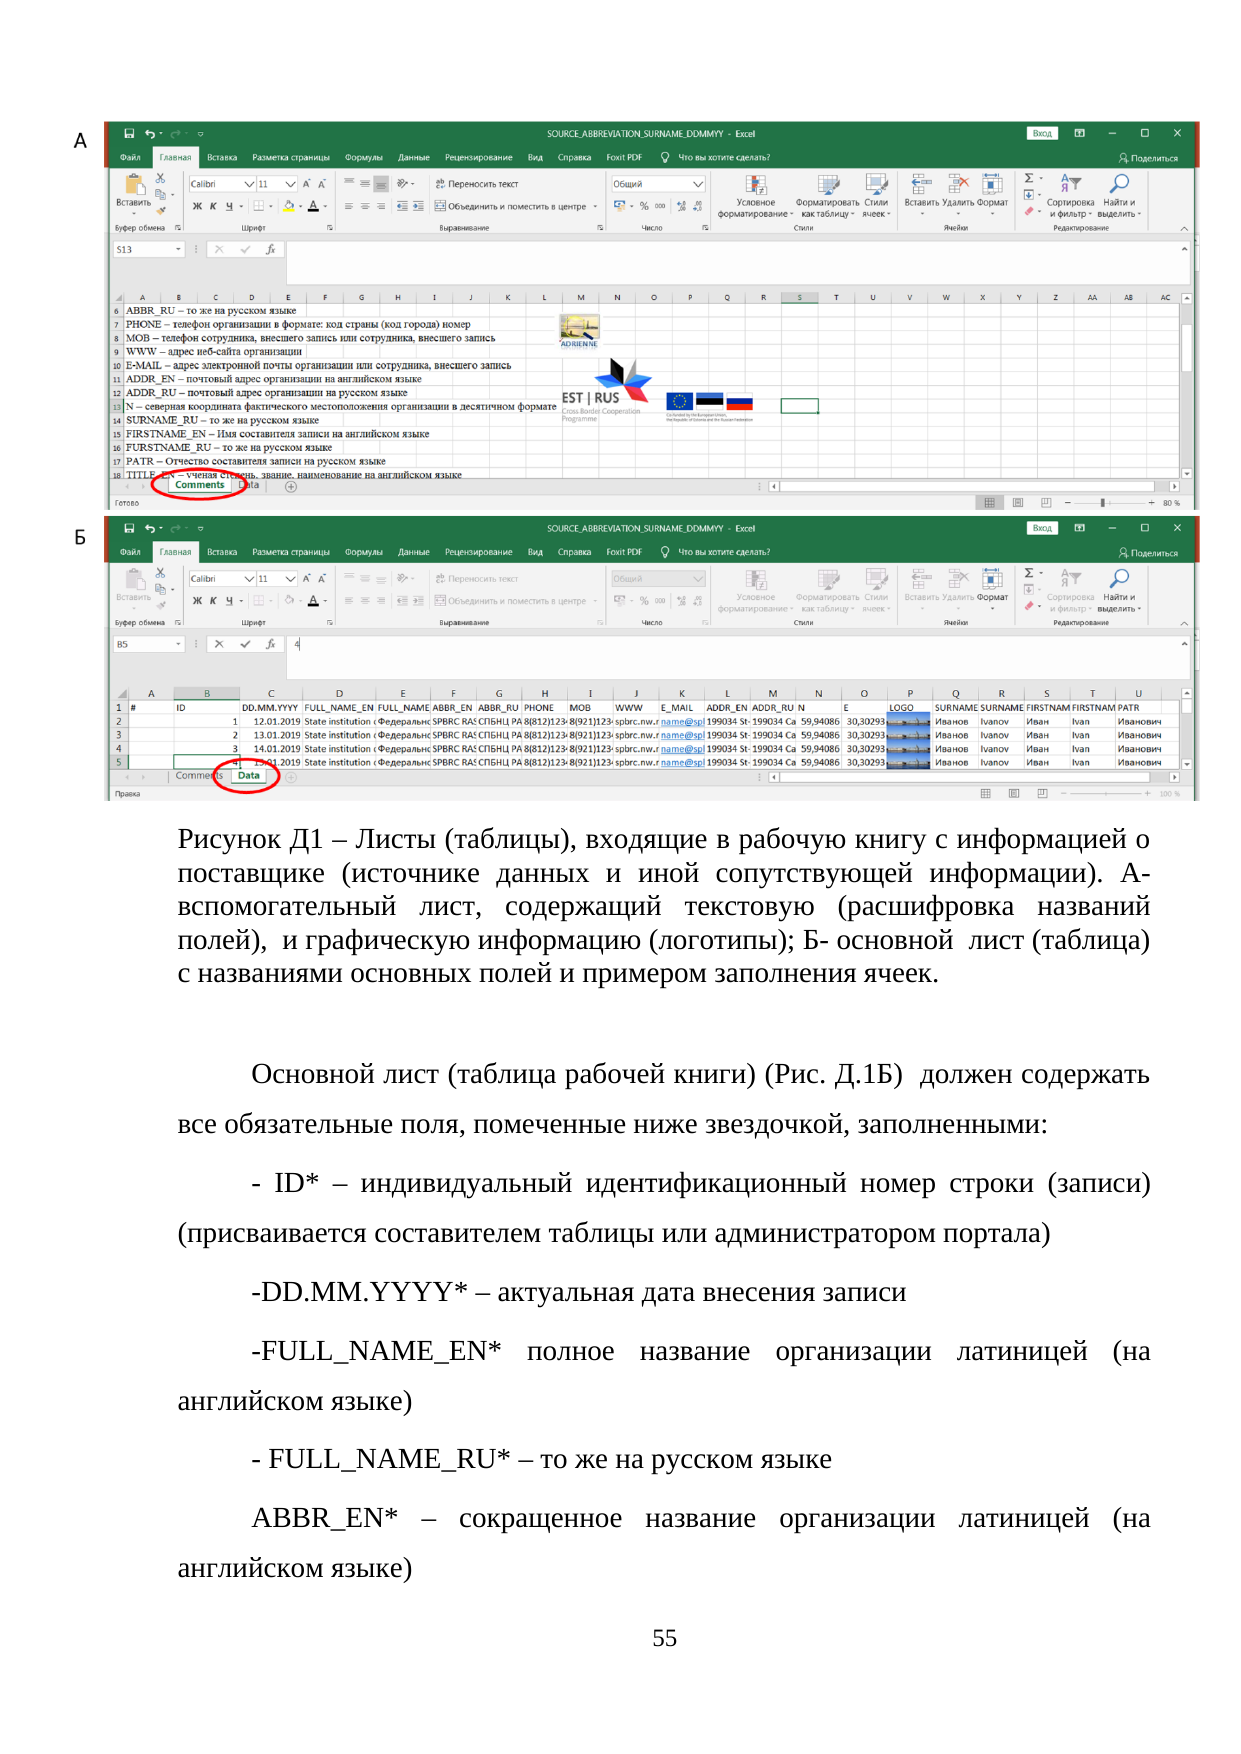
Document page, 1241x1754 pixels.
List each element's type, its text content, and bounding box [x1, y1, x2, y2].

text - ID* – индивидуальный идентификационный номер строки (записи) (присваивается составителем таблицы или администратором портала) [177, 1165, 1152, 1249]
text - FULL_NAME_RU* – то же на русском языке [177, 1442, 1152, 1475]
text Рисунок Д1 – Листы (таблицы), входящие в рабочую книгу с информацией о поставщике (источнике данных и иной сопутствующей информации). А- вспомогательный лист, содержащий текстовую (расшифровка названий полей), и графическую информацию (логотипы); Б- основной лист (таблица) с названиями основных полей и примером заполнения ячеек. [177, 821, 1152, 989]
text Основной лист (таблица рабочей книги) (Рис. Д.1Б) должен содержать все обязательные поля, помеченные ниже звездочкой, заполненными: [177, 1056, 1152, 1140]
text -FULL_NAME_EN* полное название организации латиницей (на английском языке) [177, 1333, 1152, 1416]
picture [59, 118, 1200, 801]
text -DD.MM.YYYY* – актуальная дата внесения записи [177, 1274, 1152, 1307]
text ABBR_EN* – сокращенное название организации латиницей (на английском языке) [177, 1500, 1152, 1584]
